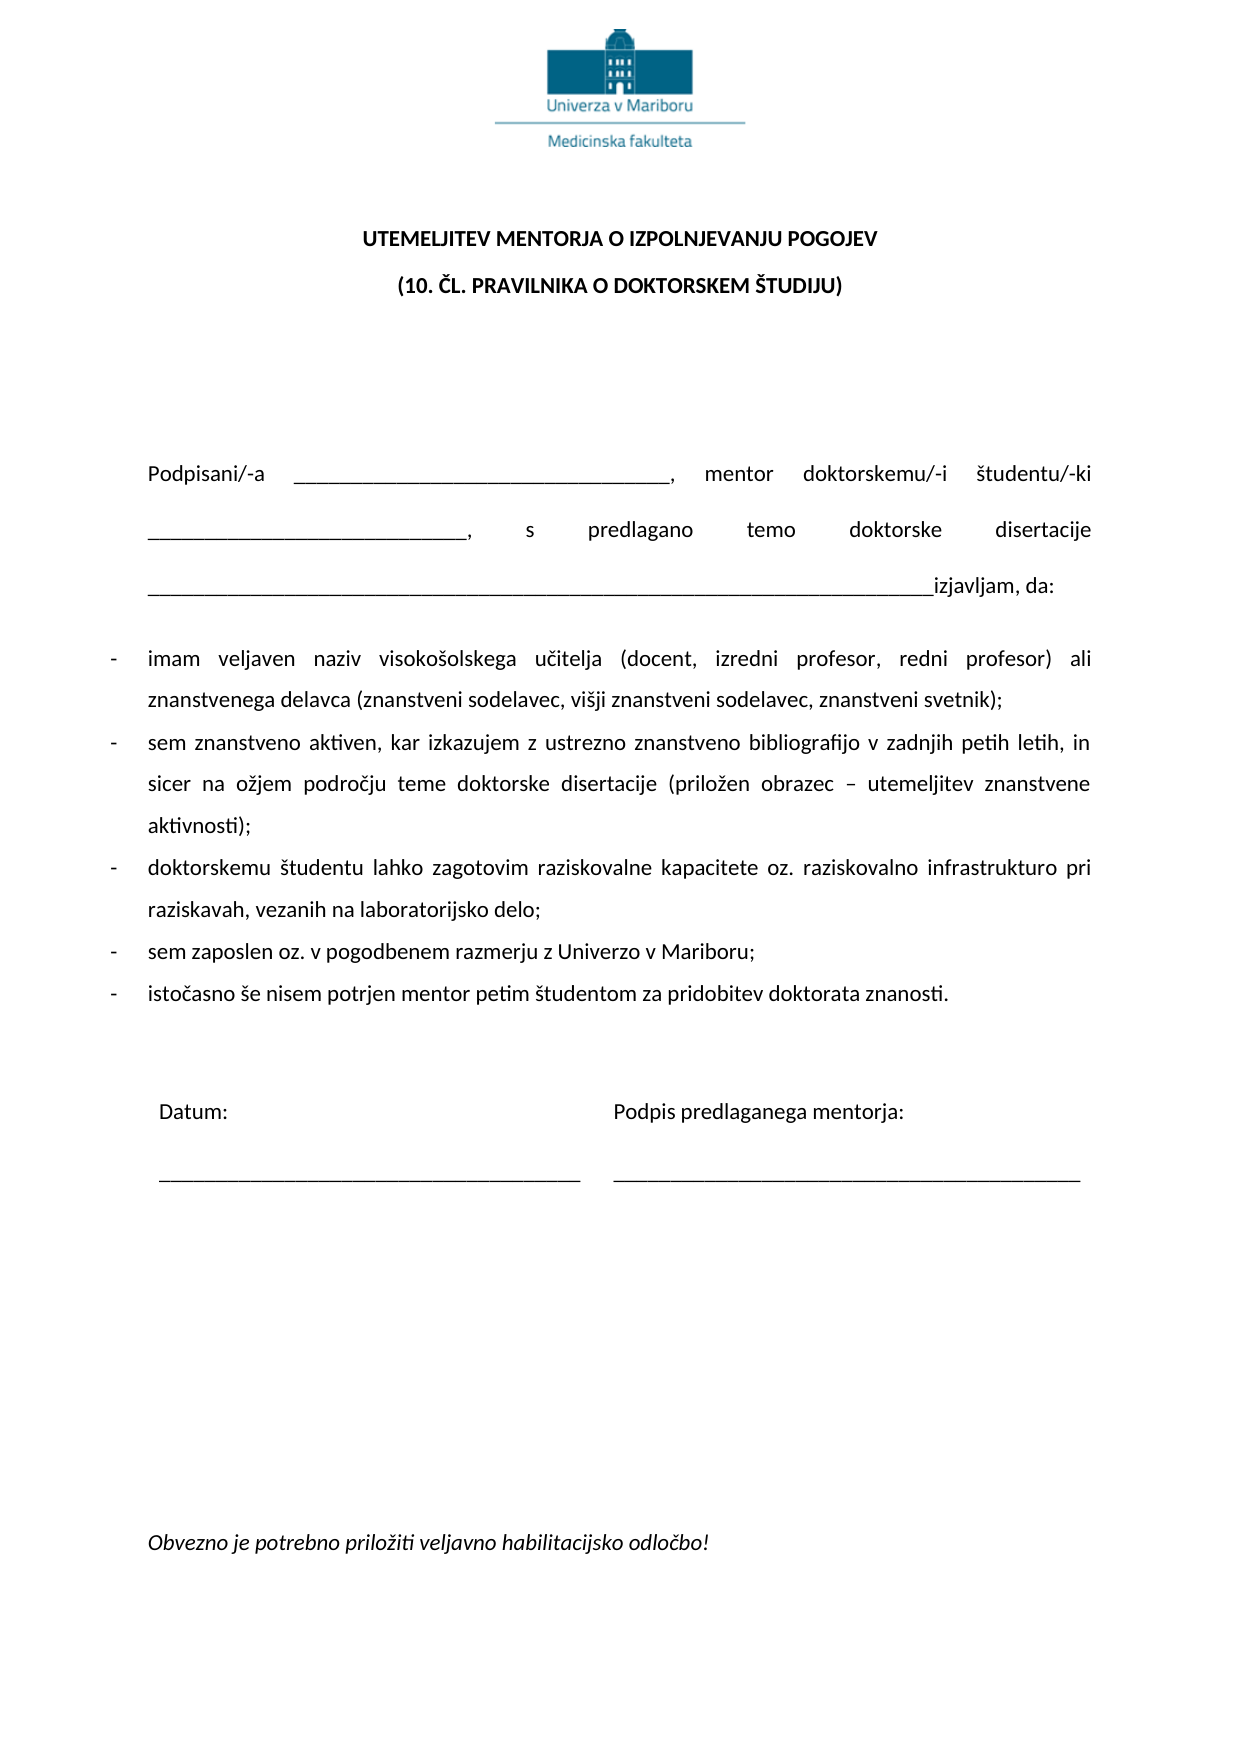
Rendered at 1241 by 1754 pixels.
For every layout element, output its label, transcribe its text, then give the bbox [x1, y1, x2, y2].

list imam veljaven naziv visokošolskega učitelja (docent, izredni profesor, redni profesor) ali znanstvenega delavca (znanstveni sodelavec, višji znanstveni sodelavec, znanstveni svetnik); [110, 644, 1093, 714]
table_cell _____________________________________ [148, 1127, 602, 1188]
text (10. ČL. PRAVILNIKA O DOKTORSKEM ŠTUDIJU) [148, 271, 1093, 299]
table_cell _________________________________________ [602, 1127, 1093, 1188]
list istočasno še nisem potrjen mentor petim študentom za pridobitev doktorata znanosti. [110, 979, 1093, 1007]
list sem zaposlen oz. v pogodbenem razmerju z Univerzo v Mariboru; [110, 937, 1093, 966]
list doktorskemu študentu lahko zagotovim raziskovalne kapacitete oz. raziskovalno infrastrukturo pri raziskavah, vezanih na laboratorijsko delo; [110, 853, 1093, 923]
text Podpisani/-a _________________________________, mentor doktorskemu/-i študentu/-ki ____________________________, s predlagano temo doktorske disertacije _____________________________________________________________________izjavljam, da: [148, 459, 1093, 599]
text Obvezno je potrebno priložiti veljavno habilitacijsko odločbo! [148, 1528, 1093, 1556]
picture [616, 60, 624, 65]
table_header Podpis predlaganega mentorja: [602, 1097, 1093, 1127]
table_header Datum: [148, 1097, 602, 1127]
text UTEMELJITEV MENTORJA O IZPOLNJEVANJU POGOJEV [148, 224, 1093, 252]
list sem znanstveno aktiven, kar izkazujem z ustrezno znanstveno bibliografijo v zadnjih petih letih, in sicer na ožjem področju teme doktorske disertacije (priložen obrazec – utemeljitev znanstvene aktivnosti); [110, 728, 1093, 839]
picture [494, 29, 746, 147]
